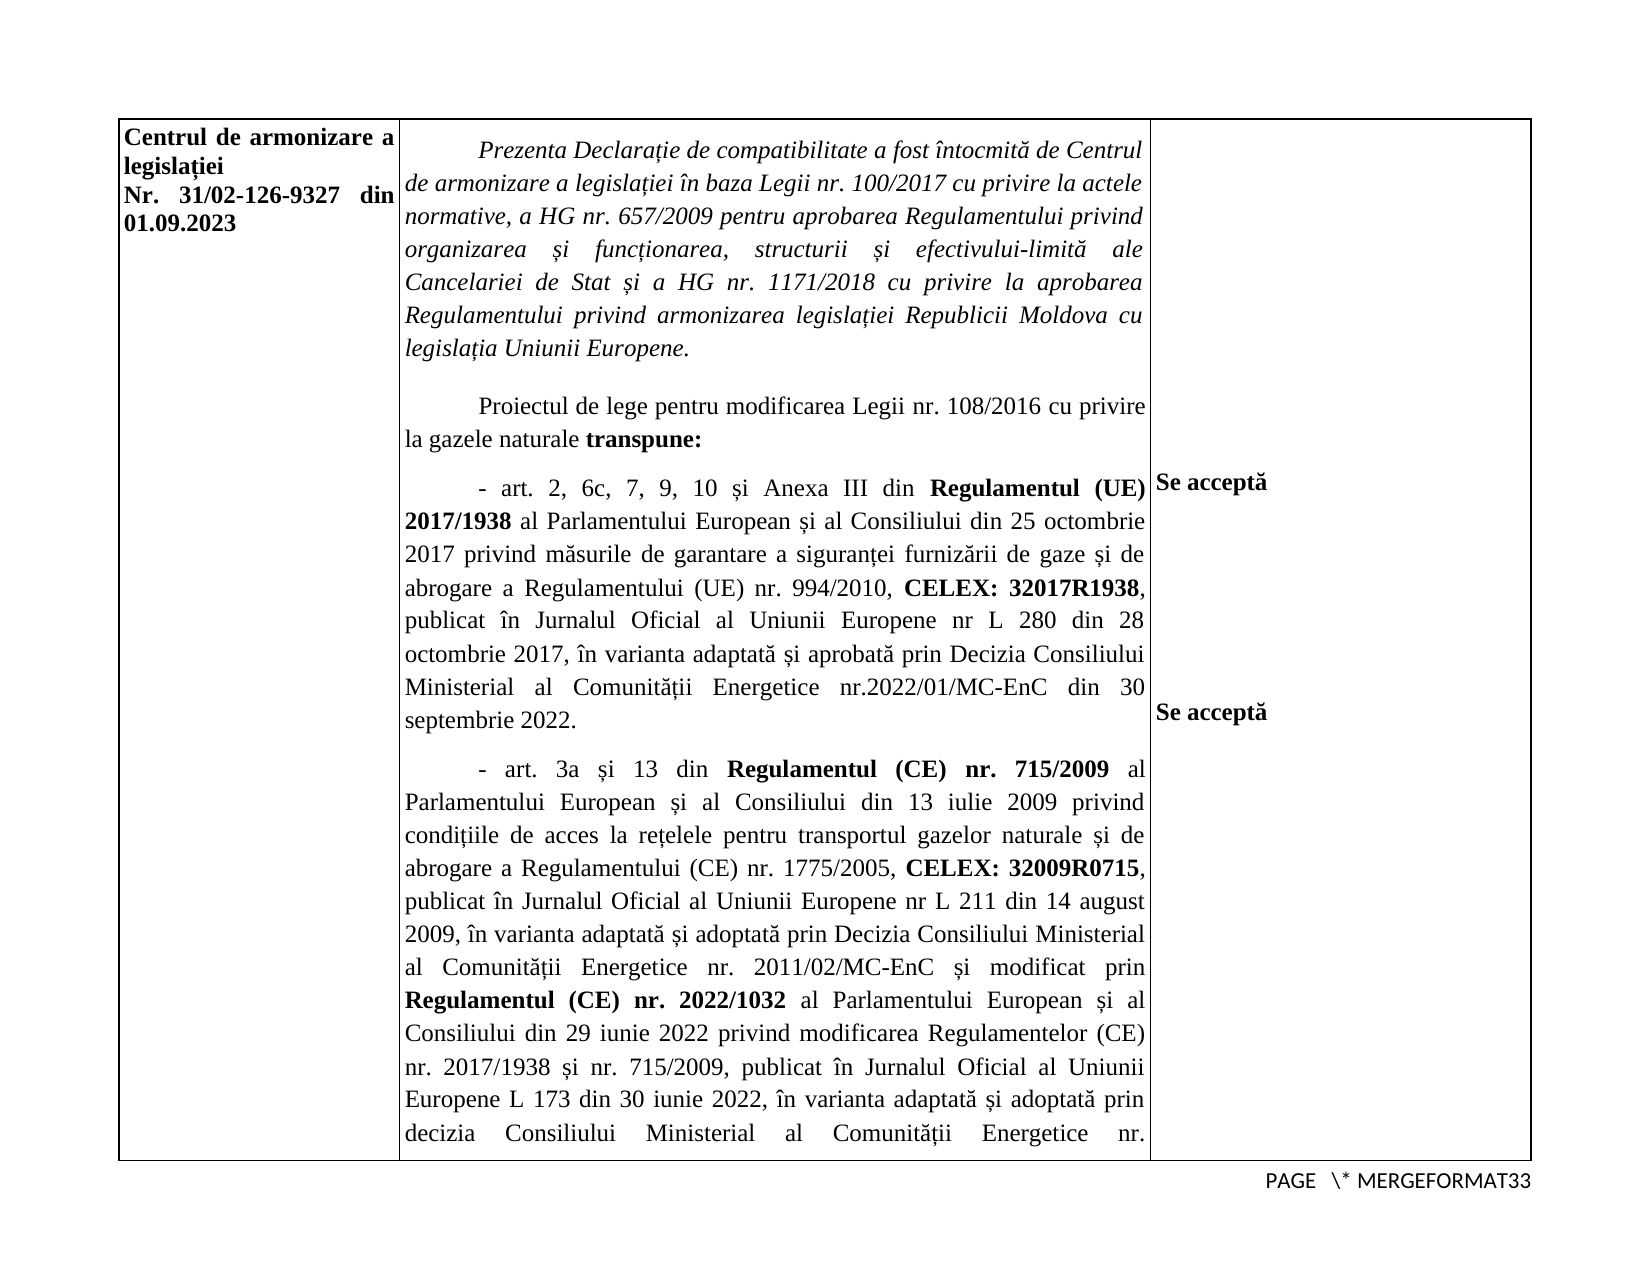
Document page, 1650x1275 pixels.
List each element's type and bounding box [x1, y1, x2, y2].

table_cell [400, 120, 1150, 1160]
table_cell [120, 120, 399, 1160]
table_cell [1151, 120, 1530, 1160]
